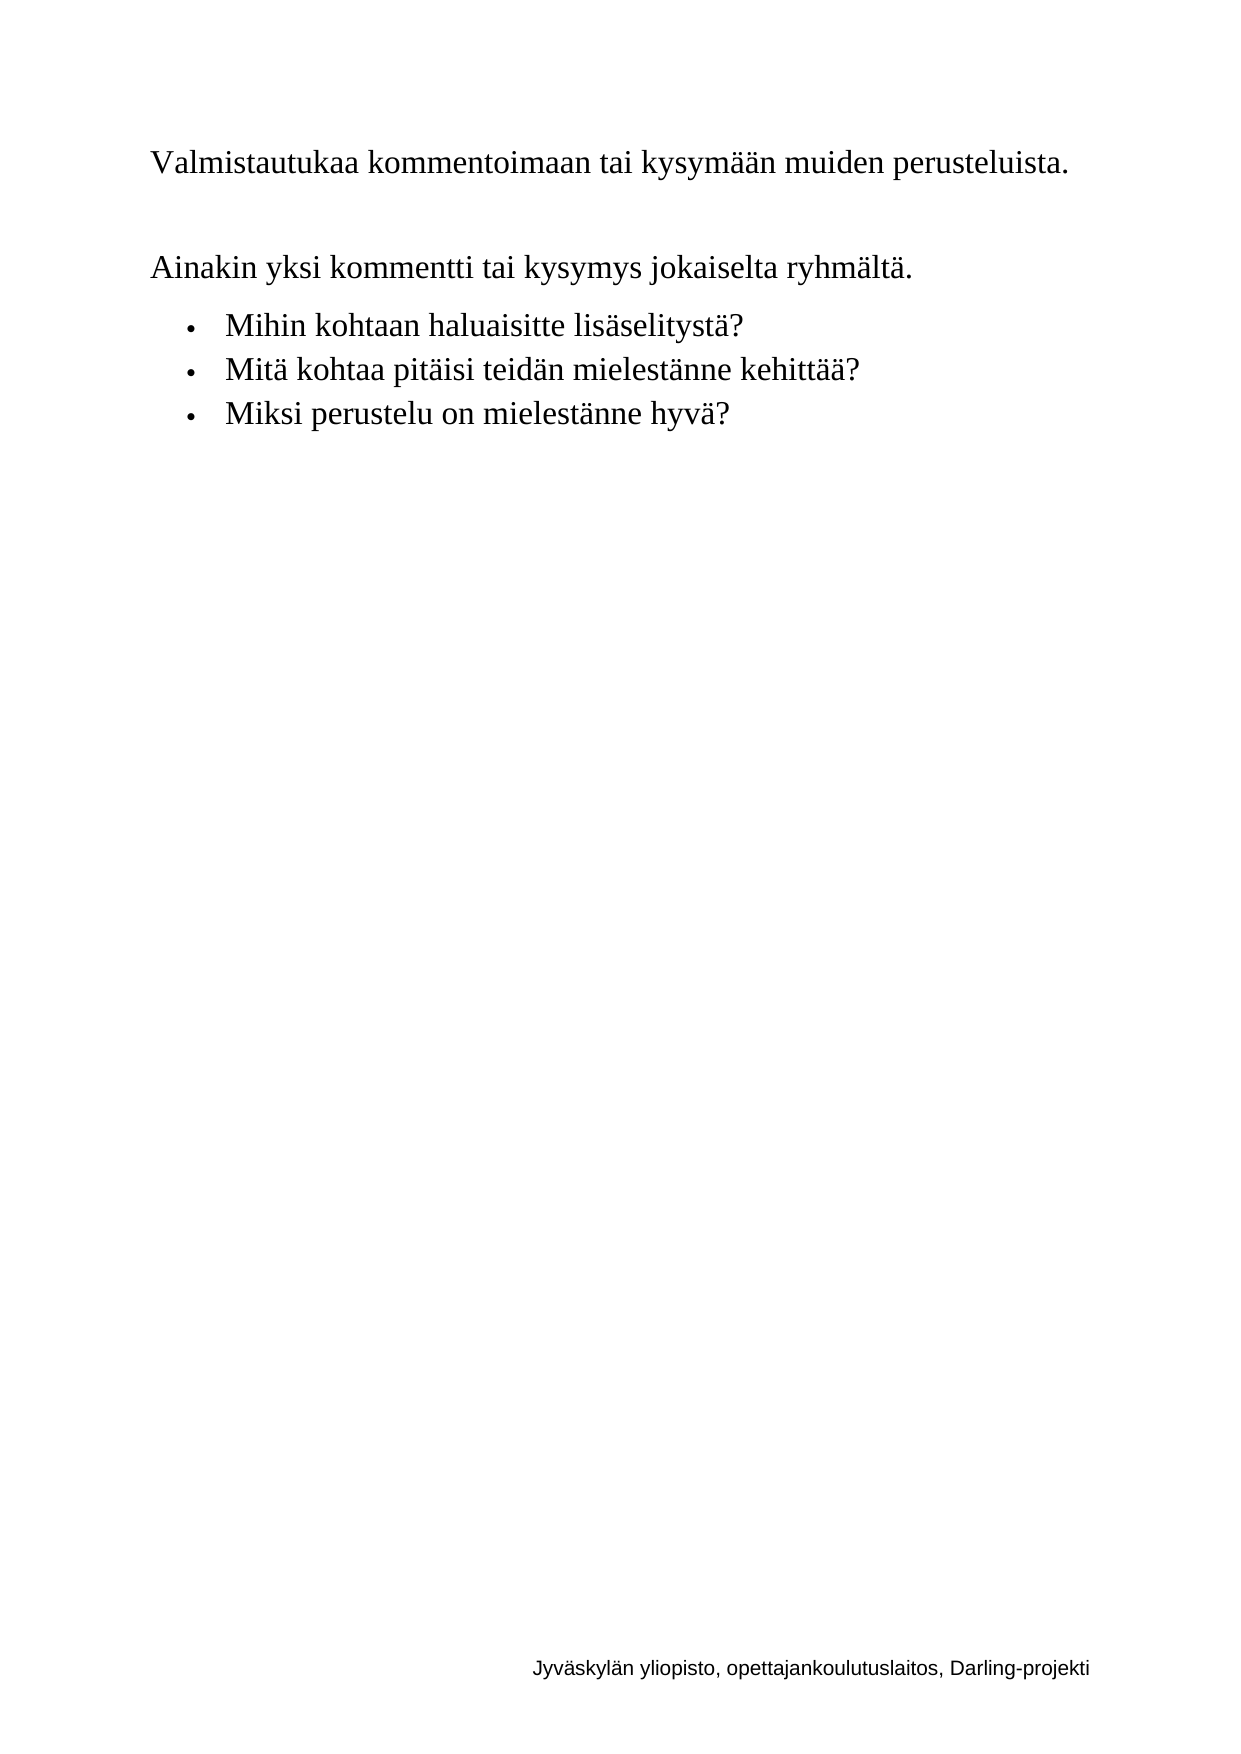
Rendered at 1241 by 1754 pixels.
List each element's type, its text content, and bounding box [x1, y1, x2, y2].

text Ainakin yksi kommentti tai kysymys jokaiselta ryhmältä. [150, 247, 1090, 285]
text Valmistautukaa kommentoimaan tai kysymään muiden perusteluista. [150, 142, 1090, 181]
list Mihin kohtaan haluaisitte lisäselitystä? [187, 305, 1090, 343]
list Mitä kohtaa pitäisi teidän mielestänne kehittää? [187, 349, 1090, 387]
list Miksi perustelu on mielestänne hyvä? [187, 393, 1090, 432]
